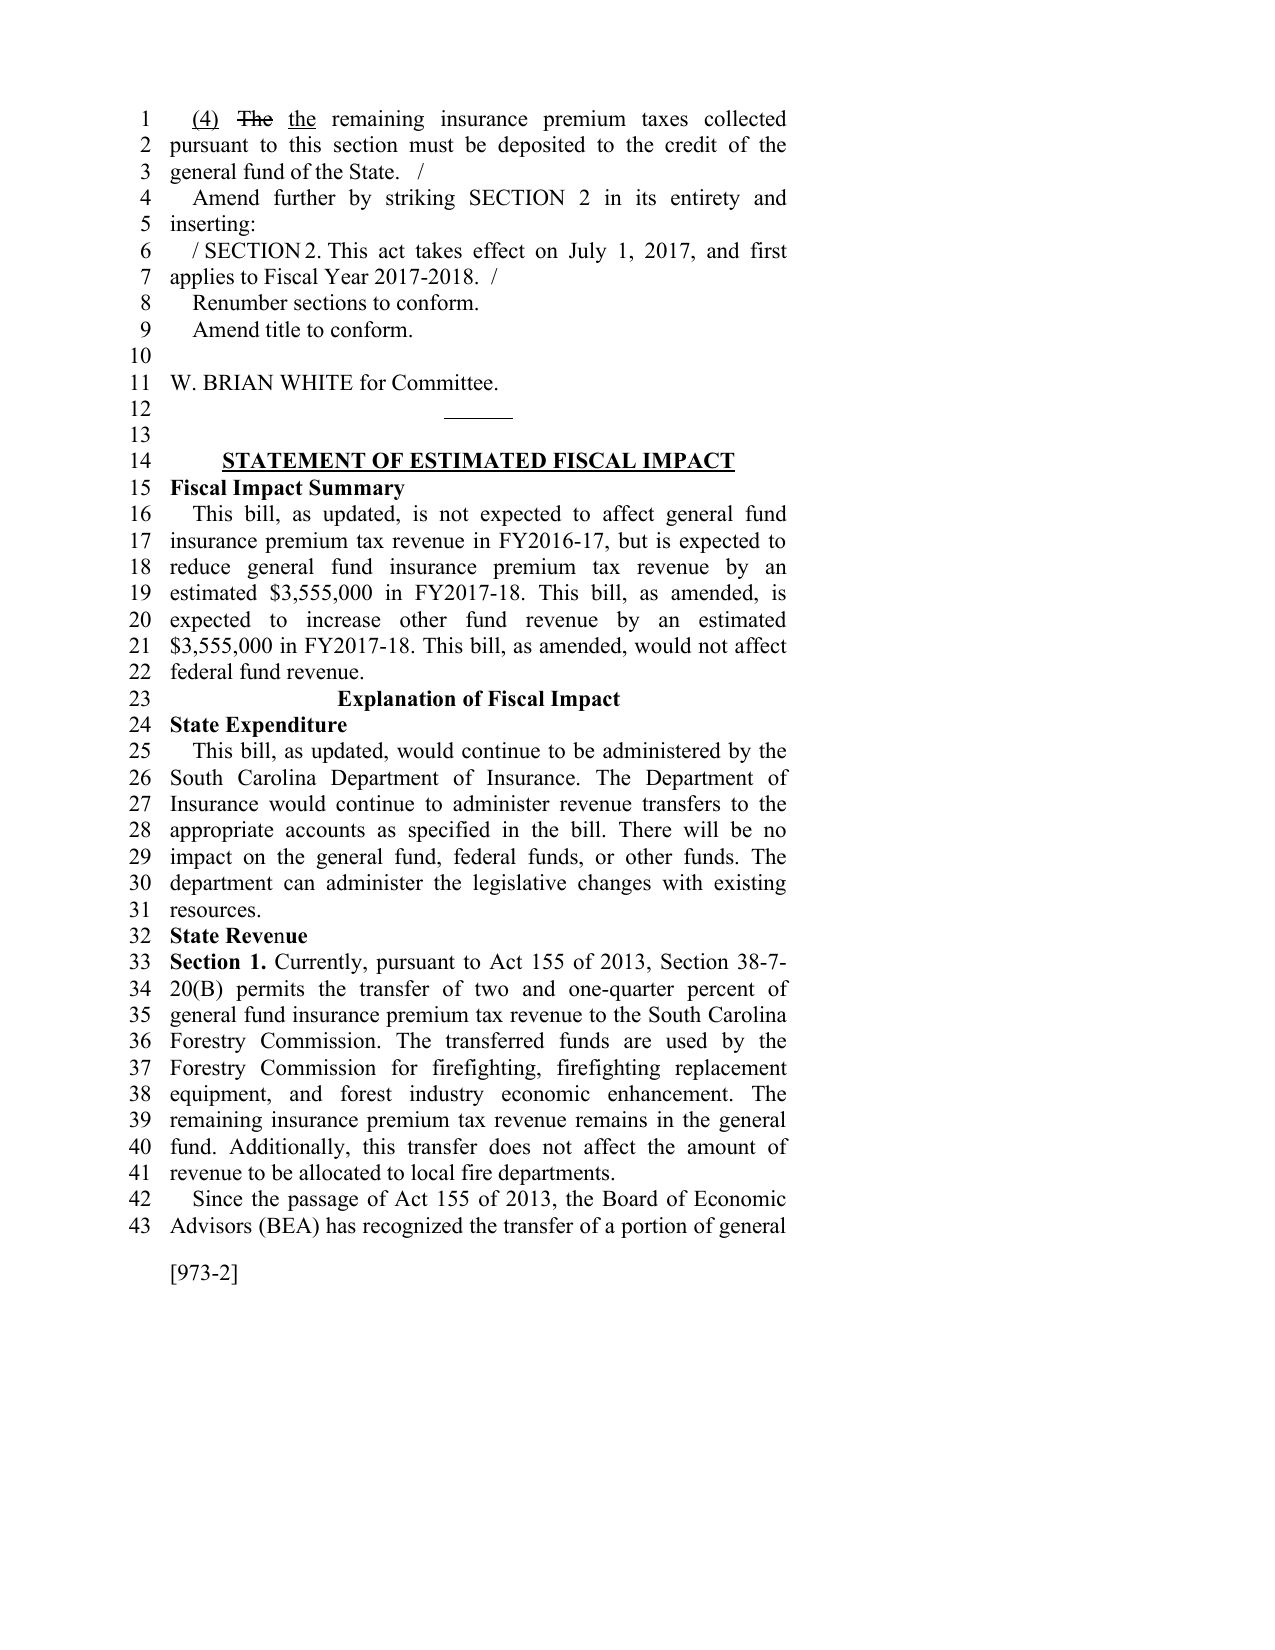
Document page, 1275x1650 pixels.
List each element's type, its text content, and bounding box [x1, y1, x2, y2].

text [169, 1186, 787, 1238]
text State Revenue [169, 922, 787, 948]
text This bill, as updated, is not expected to affect general fund insurance premium tax revenue in FY2016-17, but is expected to reduce general fund insurance premium tax revenue by an estimated $3,555,000 in FY2017-18. This bill, as amended, is expected to increase other fund revenue by an estimated $3,555,000 in FY2017-18. This bill, as amended, would not affect federal fund revenue. [169, 500, 787, 685]
text This bill, as updated, would continue to be administered by the South Carolina Department of Insurance. The Department of Insurance would continue to administer revenue transfers to the appropriate accounts as specified in the bill. There will be no impact on the general fund, federal funds, or other funds. The department can administer the legislative changes with existing resources. [169, 737, 787, 922]
text Amend further by striking SECTION 2 in its entirety and inserting: [169, 184, 787, 237]
text / SECTION 2. This act takes effect on July 1, 2017, and first applies to Fiscal Year 2017-2018. / [169, 237, 787, 289]
text Fiscal Impact Summary [169, 474, 787, 500]
text Amend title to conform. [169, 316, 787, 342]
text STATEMENT OF ESTIMATED FISCAL IMPACT [169, 448, 787, 474]
text State Expenditure [169, 711, 787, 737]
text W. BRIAN WHITE for Committee. [169, 368, 787, 395]
text Section 1. Currently, pursuant to Act 155 of 2013, Section 38-7-20(B) permits the transfer of two and one-quarter percent of general fund insurance premium tax revenue to the South Carolina Forestry Commission. The transferred funds are used by the Forestry Commission for firefighting, firefighting replacement equipment, and forest industry economic enhancement. The remaining insurance premium tax revenue remains in the general fund. Additionally, this transfer does not affect the amount of revenue to be allocated to local fire departments. [169, 948, 787, 1186]
text (4) The the remaining insurance premium taxes collected pursuant to this section must be deposited to the credit of the general fund of the State. / [169, 105, 787, 184]
text Renumber sections to conform. [169, 289, 787, 316]
text Explanation of Fiscal Impact [169, 685, 787, 711]
